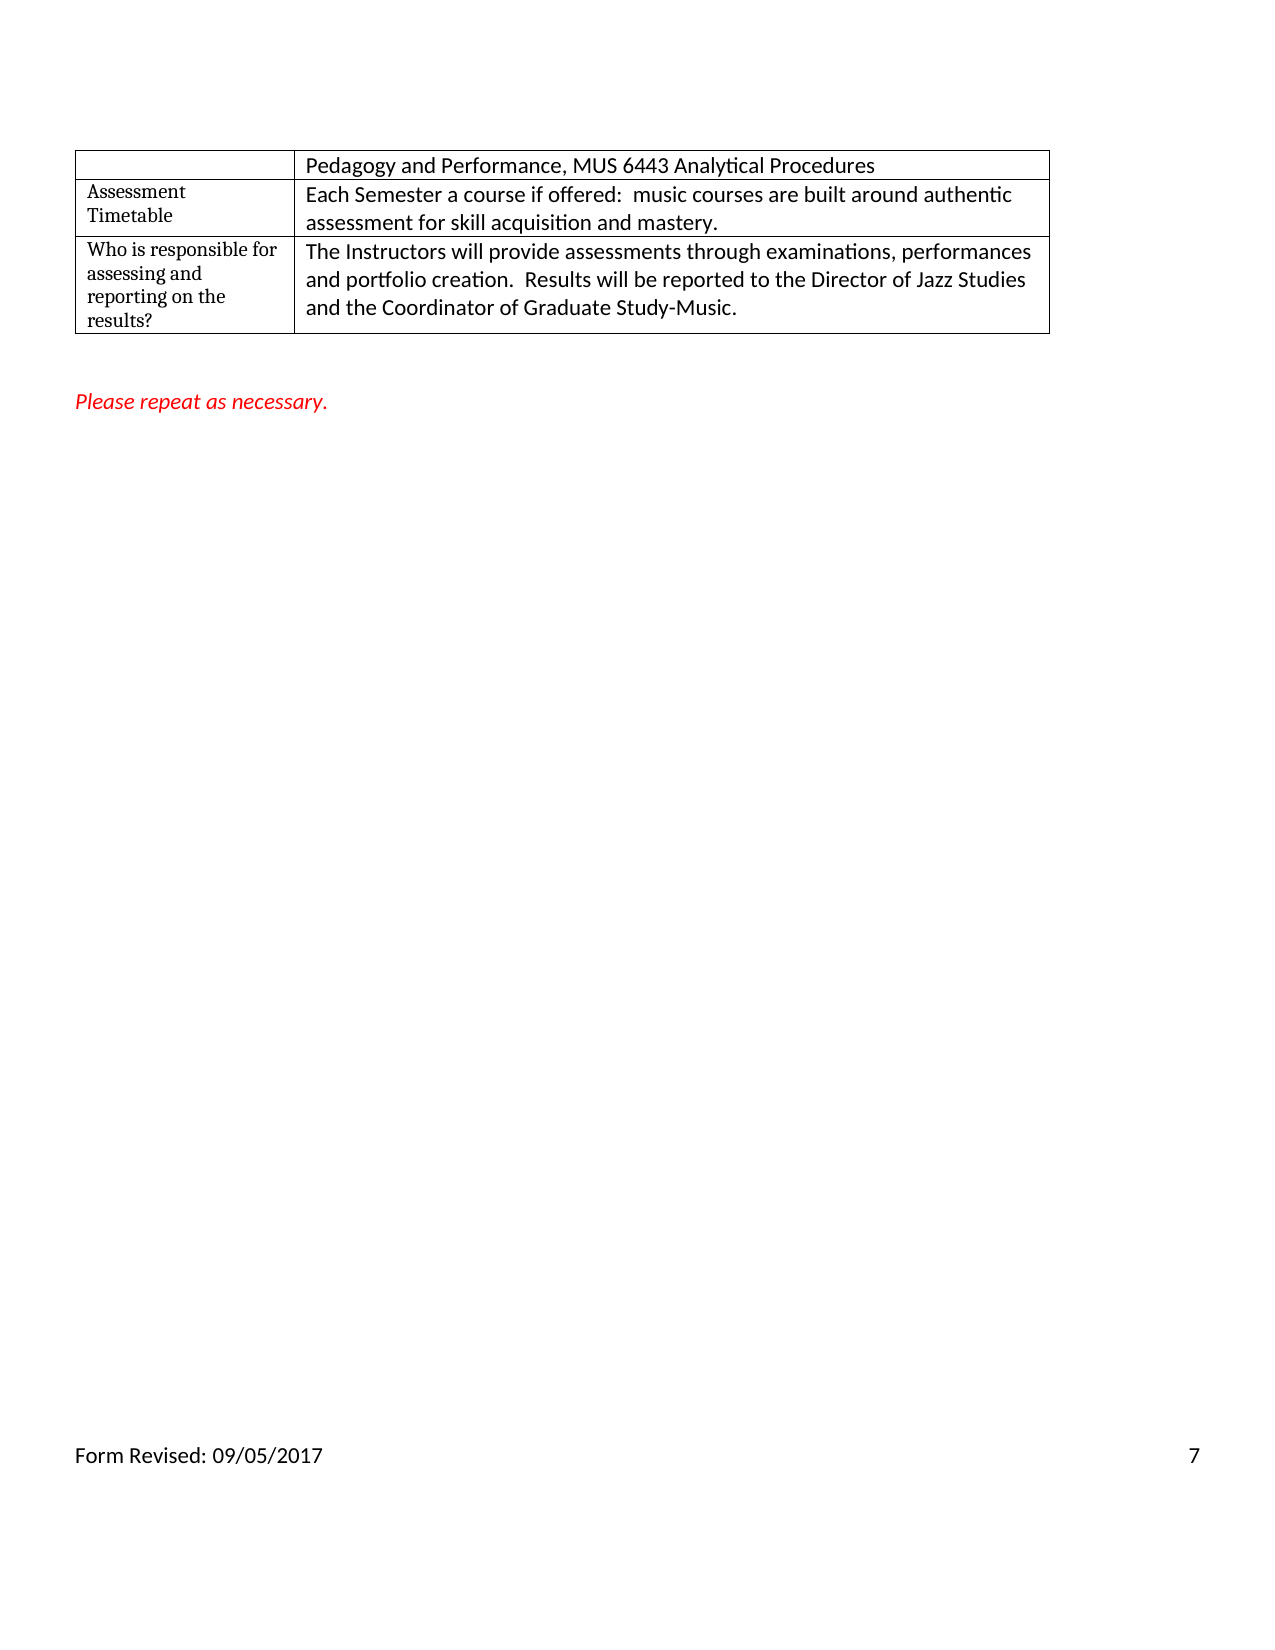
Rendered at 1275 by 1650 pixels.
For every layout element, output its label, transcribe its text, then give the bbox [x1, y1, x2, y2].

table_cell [76, 151, 294, 179]
text Please repeat as necessary. [75, 387, 1200, 415]
table_cell Assessment Timetable [76, 180, 294, 236]
table_cell Who is responsible for assessing and reporting on the results? [76, 237, 294, 333]
